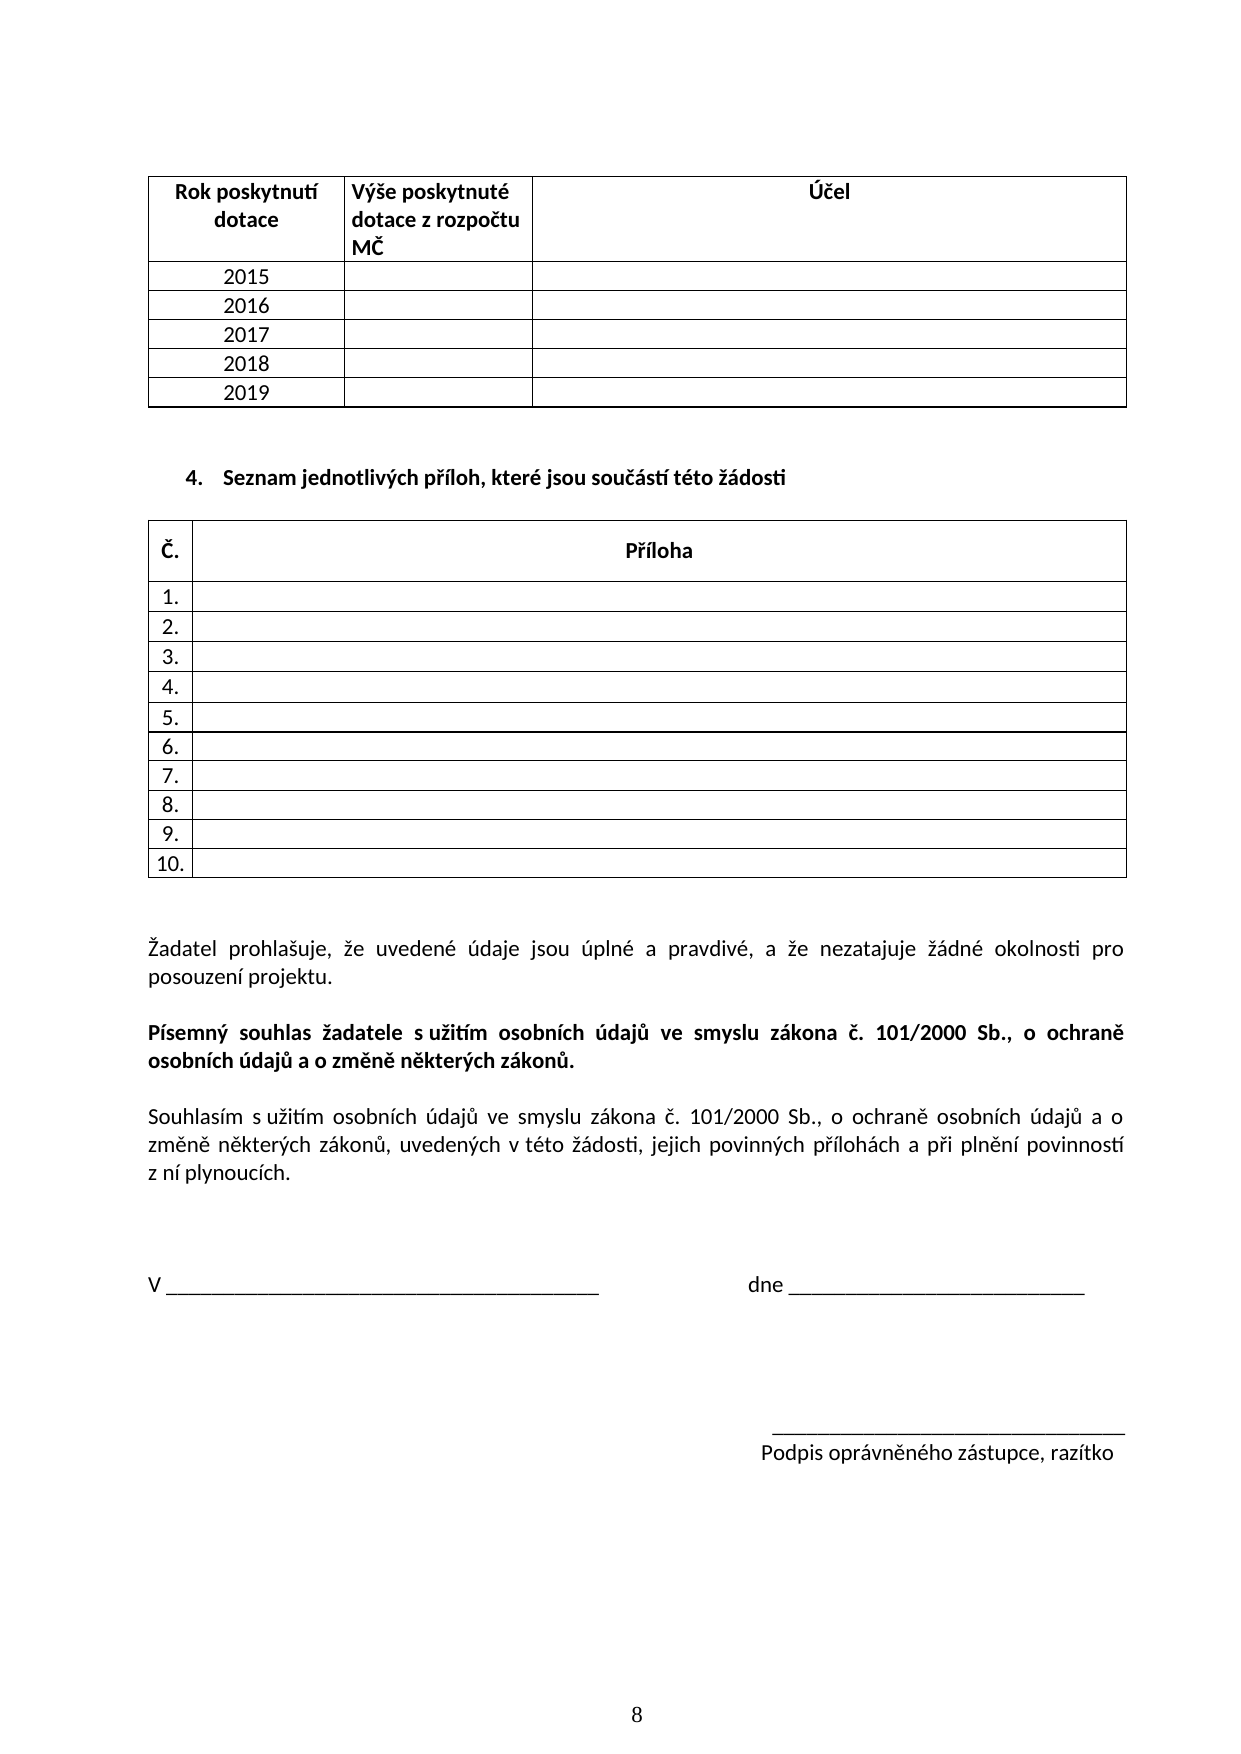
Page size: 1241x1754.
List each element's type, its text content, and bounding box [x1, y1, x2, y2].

table_cell [345, 291, 532, 319]
table_cell 2019 [149, 378, 344, 406]
table_cell [193, 761, 1126, 789]
table_cell 3. [149, 642, 192, 671]
table_cell 2018 [149, 349, 344, 377]
table_cell [193, 642, 1126, 671]
table_header Výše poskytnuté dotace z rozpočtu MČ [345, 177, 532, 261]
text Podpis oprávněného zástupce, razítko [148, 1438, 1126, 1466]
text Písemný souhlas žadatele s užitím osobních údajů ve smyslu zákona č. 101/2000 Sb., o ochraně osobních údajů a o změně některých zákonů. [148, 1018, 1126, 1074]
table_cell [345, 349, 532, 377]
table_cell [345, 320, 532, 348]
table_cell [533, 262, 1126, 290]
table_cell [193, 612, 1126, 641]
table_cell [345, 378, 532, 406]
table_header Příloha [193, 521, 1126, 581]
table_cell 9. [149, 820, 192, 848]
table_cell [193, 672, 1126, 702]
table_cell [533, 349, 1126, 377]
table_header Rok poskytnutí dotace [149, 177, 344, 261]
list Seznam jednotlivých příloh, které jsou součástí této žádosti [185, 463, 1126, 491]
table_cell 2016 [149, 291, 344, 319]
table_cell [193, 791, 1126, 818]
table_cell 10. [149, 849, 192, 877]
text Žadatel prohlašuje, že uvedené údaje jsou úplné a pravdivé, a že nezatajuje žádné okolnosti pro posouzení projektu. [148, 934, 1126, 990]
text V ______________________________________ dne __________________________ [148, 1270, 1126, 1298]
table_cell [193, 849, 1126, 877]
table_cell 4. [149, 672, 192, 702]
table_cell [193, 582, 1126, 611]
table_header Účel [533, 177, 1126, 261]
table_cell 8. [149, 791, 192, 818]
table_cell 2. [149, 612, 192, 641]
table_cell [345, 262, 532, 290]
table_cell [533, 291, 1126, 319]
table_cell 1. [149, 582, 192, 611]
table_cell [193, 703, 1126, 731]
text Souhlasím s užitím osobních údajů ve smyslu zákona č. 101/2000 Sb., o ochraně osobních údajů a o změně některých zákonů, uvedených v této žádosti, jejich povinných přílohách a při plnění povinností z ní plynoucích. [148, 1102, 1126, 1186]
table_cell 5. [149, 703, 192, 731]
table_cell [533, 320, 1126, 348]
table_cell [193, 733, 1126, 760]
table_cell 2017 [149, 320, 344, 348]
table_cell 6. [149, 733, 192, 760]
table_cell 7. [149, 761, 192, 789]
table_cell [533, 378, 1126, 406]
text _______________________________ [148, 1410, 1126, 1438]
table_cell 2015 [149, 262, 344, 290]
table_header Č. [149, 521, 192, 581]
table_cell [193, 820, 1126, 848]
